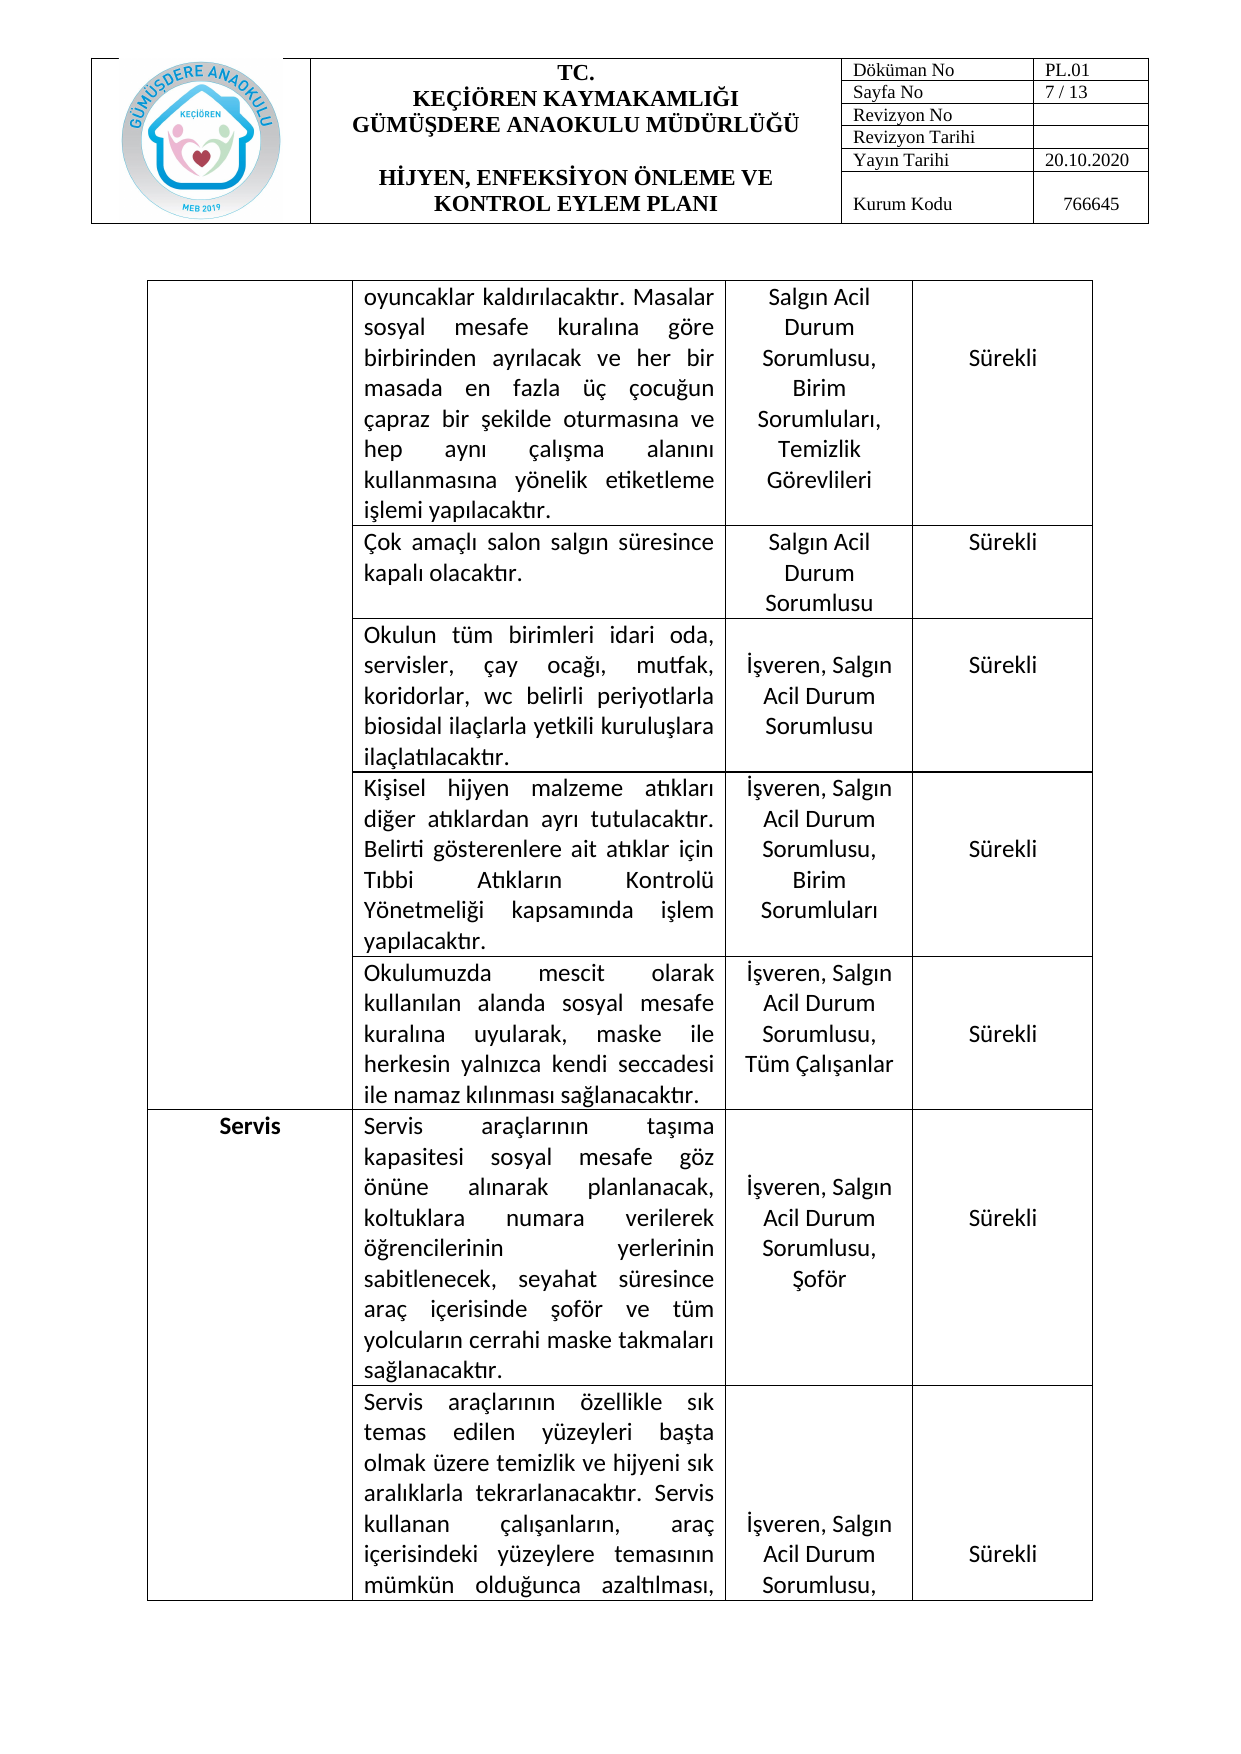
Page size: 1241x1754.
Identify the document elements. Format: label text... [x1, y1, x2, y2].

table_cell İşveren, Salgın Acil Durum Sorumlusu, Birim Sorumluları [726, 773, 912, 956]
table_cell İşveren, Salgın Acil Durum Sorumlusu, Şoför [726, 1110, 912, 1385]
table_cell Çok amaçlı salon salgın süresince kapalı olacaktır. [353, 526, 725, 618]
table_cell Servis [148, 1110, 352, 1600]
table_cell Sürekli [913, 1110, 1092, 1385]
picture [118, 58, 283, 223]
table_cell Okulumuzda mescit olarak kullanılan alanda sosyal mesafe kuralına uyularak, maske ile herkesin yalnızca kendi seccadesi ile namaz kılınması sağlanacaktır. [353, 957, 725, 1109]
table_cell İşveren, Salgın Acil Durum Sorumlusu, Tüm Çalışanlar [726, 957, 912, 1109]
table_cell İşveren, Salgın Acil Durum Sorumlusu, Şoför [726, 1386, 912, 1600]
table_cell Sürekli [913, 619, 1092, 771]
table_cell Salgın Acil Durum Sorumlusu [726, 526, 912, 618]
table_cell Sürekli [913, 1386, 1092, 1600]
table_cell Sürekli [913, 957, 1092, 1109]
table_cell İşveren, Salgın Acil Durum Sorumlusu [726, 619, 912, 771]
table_cell Okulun tüm birimleri idari oda, servisler, çay ocağı, mutfak, koridorlar, wc belirli periyotlarla biosidal ilaçlarla yetkili kuruluşlara ilaçlatılacaktır. [353, 619, 725, 771]
table_cell Kişisel hijyen malzeme atıkları diğer atıklardan ayrı tutulacaktır. Belirti gösterenlere ait atıklar için Tıbbi Atıkların Kontrolü Yönetmeliği kapsamında işlem yapılacaktır. [353, 773, 725, 956]
table_cell Sürekli [913, 281, 1092, 525]
table_cell Sürekli [913, 773, 1092, 956]
table_cell Salgın Acil Durum Sorumlusu, Birim Sorumluları, Temizlik Görevlileri [726, 281, 912, 525]
table_cell Sürekli [913, 526, 1092, 618]
table_cell Servis araçlarının taşıma kapasitesi sosyal mesafe göz önüne alınarak planlanacak, koltuklara numara verilerek öğrencilerinin yerlerinin sabitlenecek, seyahat süresince araç içerisinde şoför ve tüm yolcuların cerrahi maske takmaları sağlanacaktır. [353, 1110, 725, 1385]
